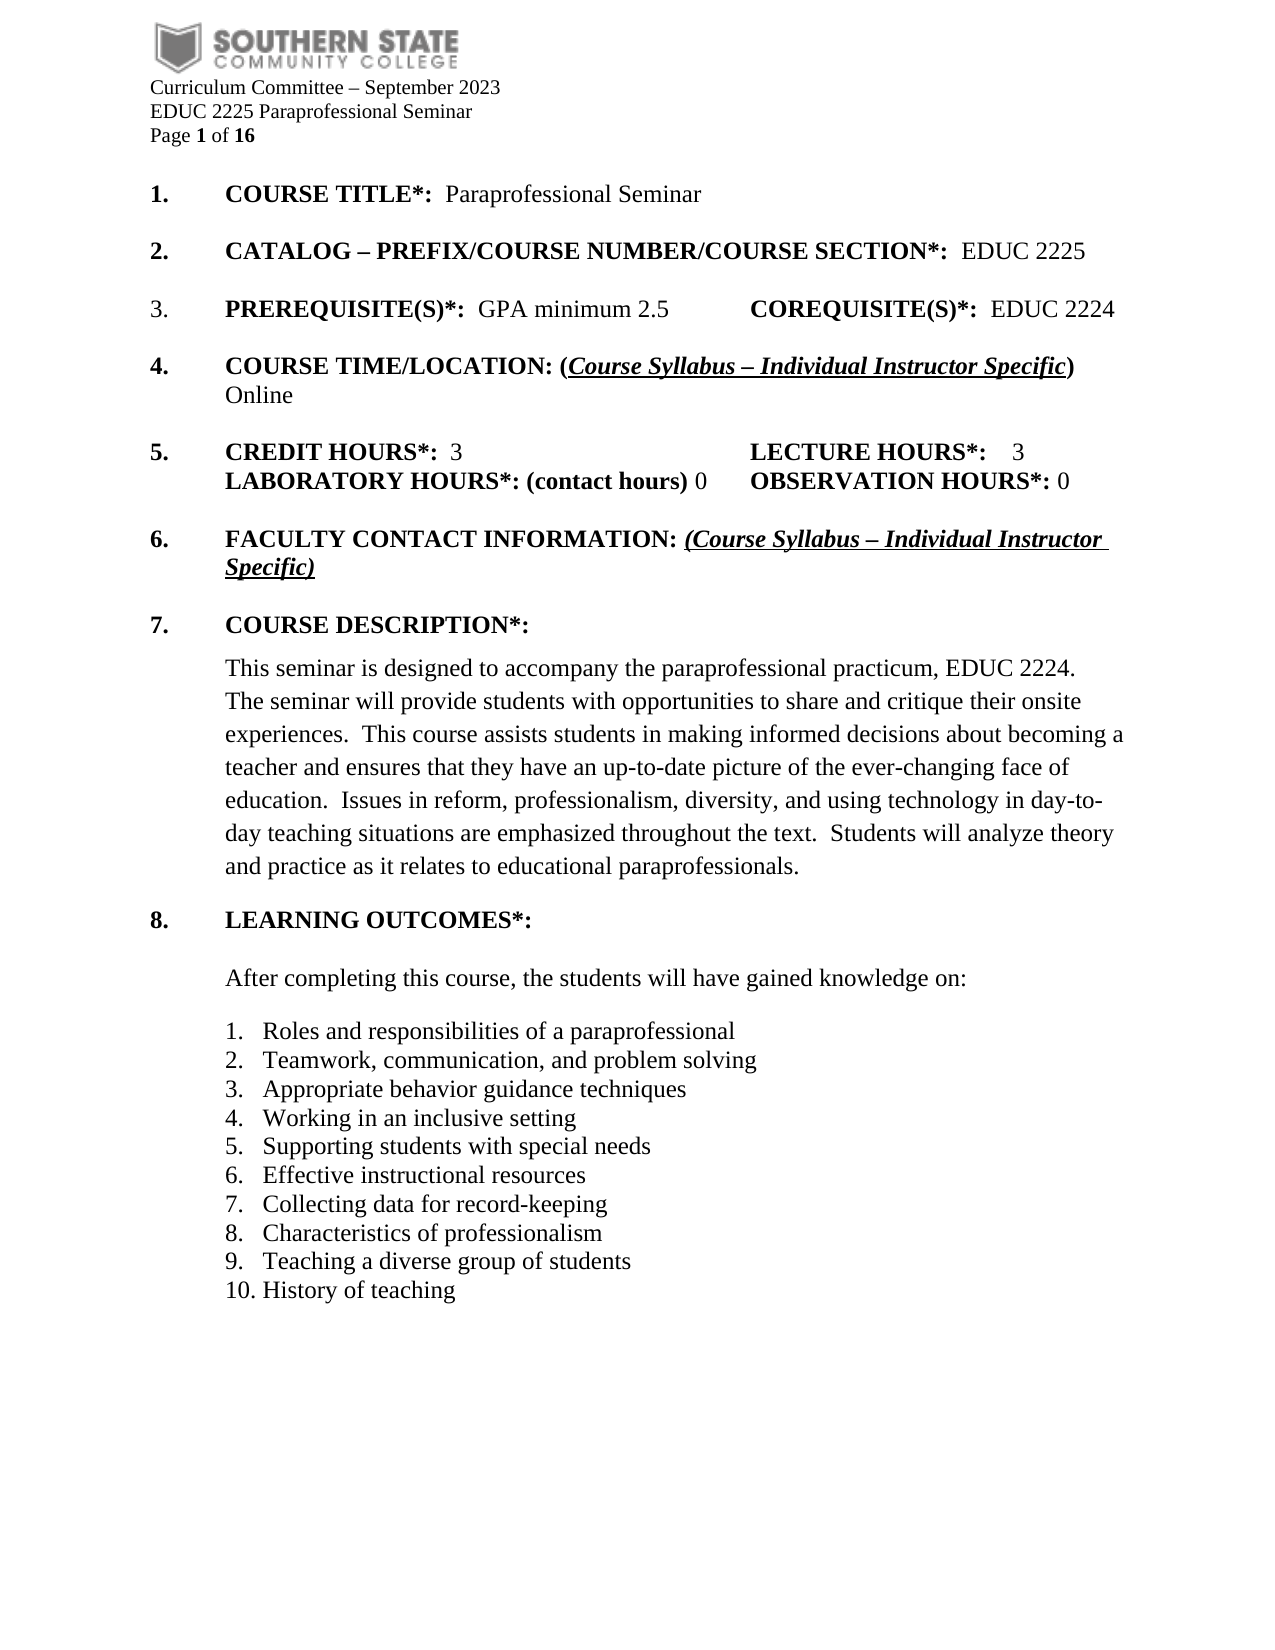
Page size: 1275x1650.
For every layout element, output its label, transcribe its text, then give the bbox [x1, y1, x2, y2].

list CREDIT HOURS*: 3 LECTURE HOURS*: 3 [150, 437, 1125, 466]
list Roles and responsibilities of a paraprofessional [225, 1016, 1125, 1045]
list COURSE DESCRIPTION*: [150, 610, 1125, 639]
list Teamwork, communication, and problem solving [225, 1045, 1125, 1074]
list Working in an inclusive setting [225, 1103, 1125, 1131]
list CATALOG – PREFIX/COURSE NUMBER/COURSE SECTION*: EDUC 2225 [150, 236, 1125, 265]
list Supporting students with special needs [225, 1131, 1125, 1160]
list FACULTY CONTACT INFORMATION: (Course Syllabus – Individual Instructor Specific) [150, 524, 1125, 581]
list Collecting data for record-keeping [225, 1189, 1125, 1218]
text After completing this course, the students will have gained knowledge on: [150, 963, 1125, 991]
list COURSE TITLE*: Paraprofessional Seminar [150, 179, 1125, 207]
list Teaching a diverse group of students [225, 1246, 1125, 1275]
picture [150, 7, 463, 86]
text LABORATORY HOURS*: (contact hours) 0 OBSERVATION HOURS*: 0 [150, 466, 1125, 495]
list Characteristics of professionalism [225, 1218, 1125, 1246]
list PREREQUISITE(S)*: GPA minimum 2.5 COREQUISITE(S)*: EDUC 2224 [150, 294, 1125, 322]
list Effective instructional resources [225, 1160, 1125, 1189]
text This seminar is designed to accompany the paraprofessional practicum, EDUC 2224. The seminar will provide students with opportunities to share and critique their onsite experiences. This course assists students in making informed decisions about becoming a teacher and ensures that they have an up-to-date picture of the ever-changing face of education. Issues in reform, professionalism, diversity, and using technology in day-to-day teaching situations are emphasized throughout the text. Students will analyze theory and practice as it relates to educational paraprofessionals. [225, 653, 1125, 880]
list LEARNING OUTCOMES*: [150, 905, 1125, 934]
list History of teaching [225, 1275, 1125, 1304]
list COURSE TIME/LOCATION: (Course Syllabus – Individual Instructor Specific) Online [150, 351, 1125, 409]
list Appropriate behavior guidance techniques [225, 1074, 1125, 1103]
